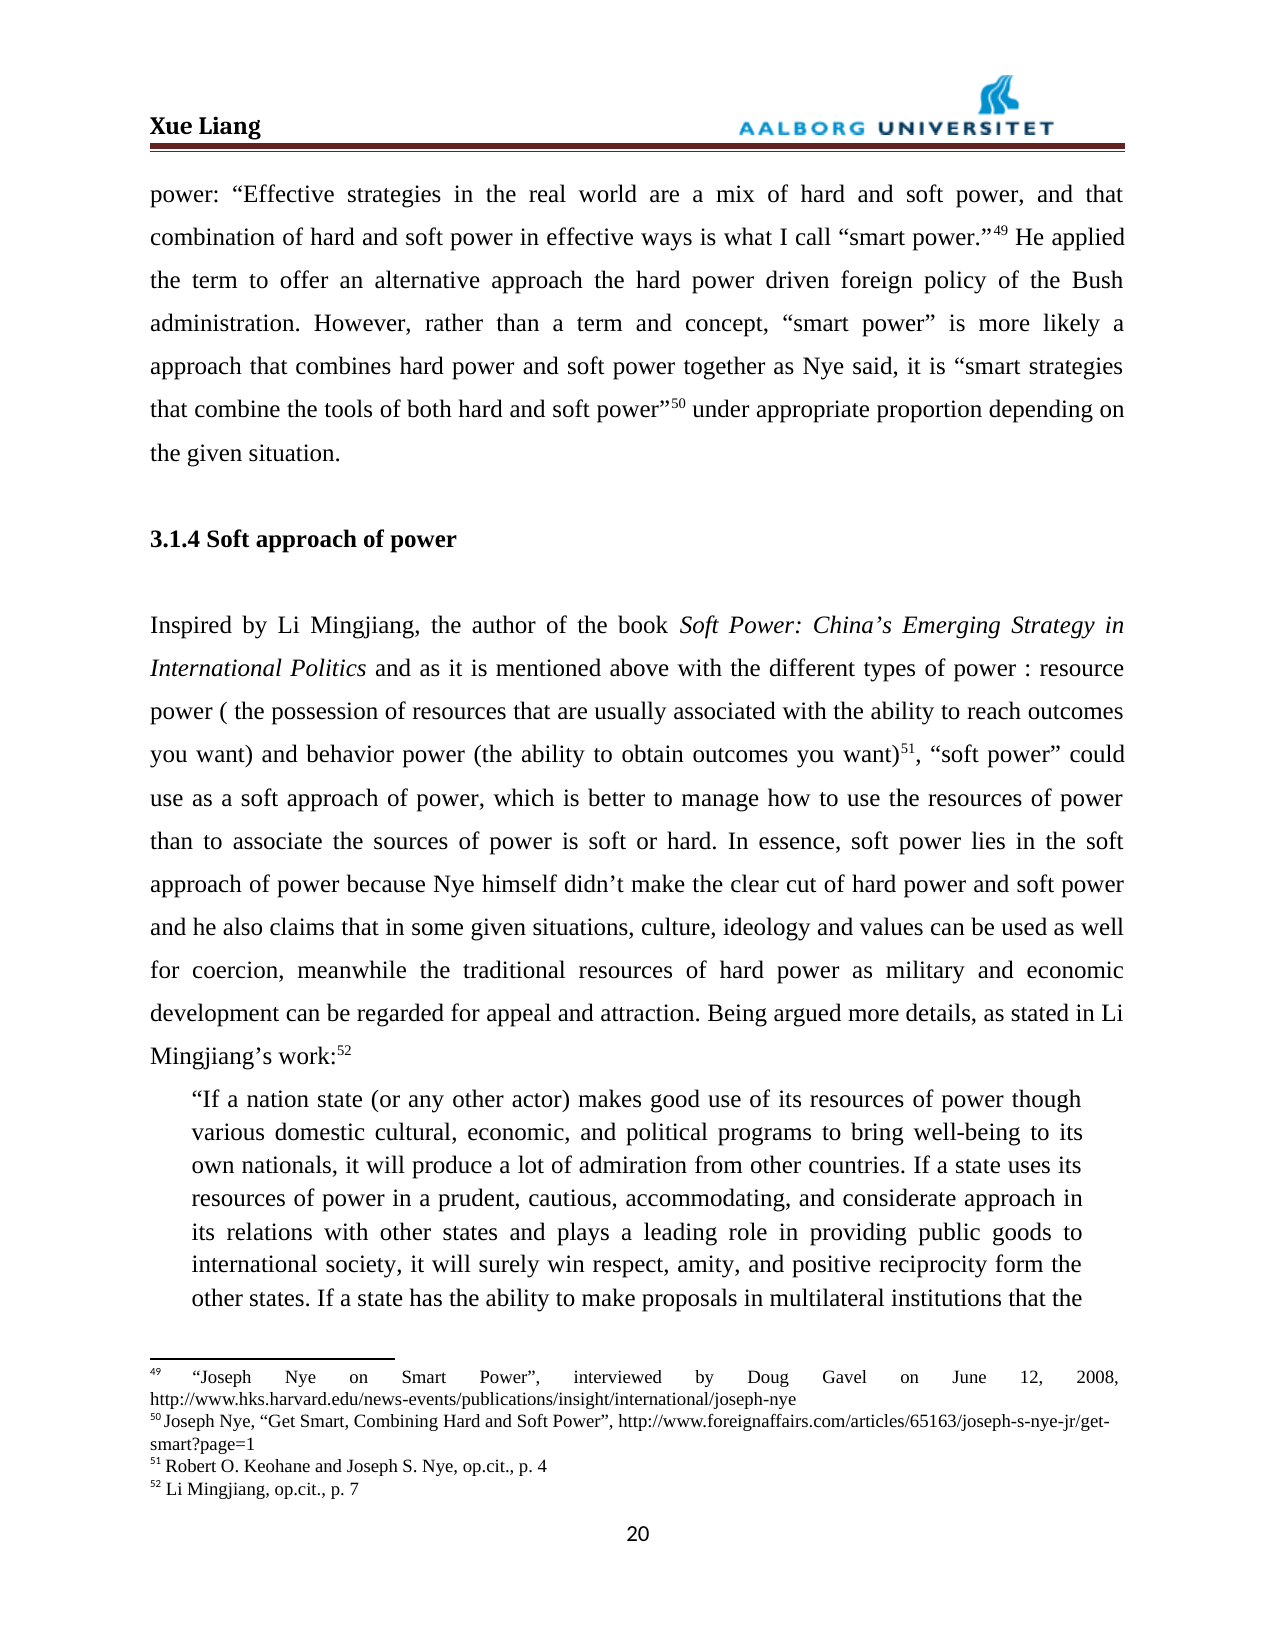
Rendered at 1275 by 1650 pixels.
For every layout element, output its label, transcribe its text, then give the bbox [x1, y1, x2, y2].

picture [739, 75, 1054, 135]
text 3.1.4 Soft approach of power [150, 524, 1125, 553]
text Inspired by Li Mingjiang, the author of the book Soft Power: China’s Emerging Strategy in International Politics and as it is mentioned above with the different types of power : resource power ( the possession of resources that are usually associated with the ability to reach outcomes you want) and behavior power (the ability to obtain outcomes you want), “soft power” could use as a soft approach of power, which is better to manage how to use the resources of power than to associate the sources of power is soft or hard. In essence, soft power lies in the soft approach of power because Nye himself didn’t make the clear cut of hard power and soft power and he also claims that in some given situations, culture, ideology and values can be used as well for coercion, meanwhile the traditional resources of hard power as military and economic development can be regarded for appeal and attraction. Being argued more details, as stated in Li Mingjiang’s work: [150, 610, 1125, 1070]
